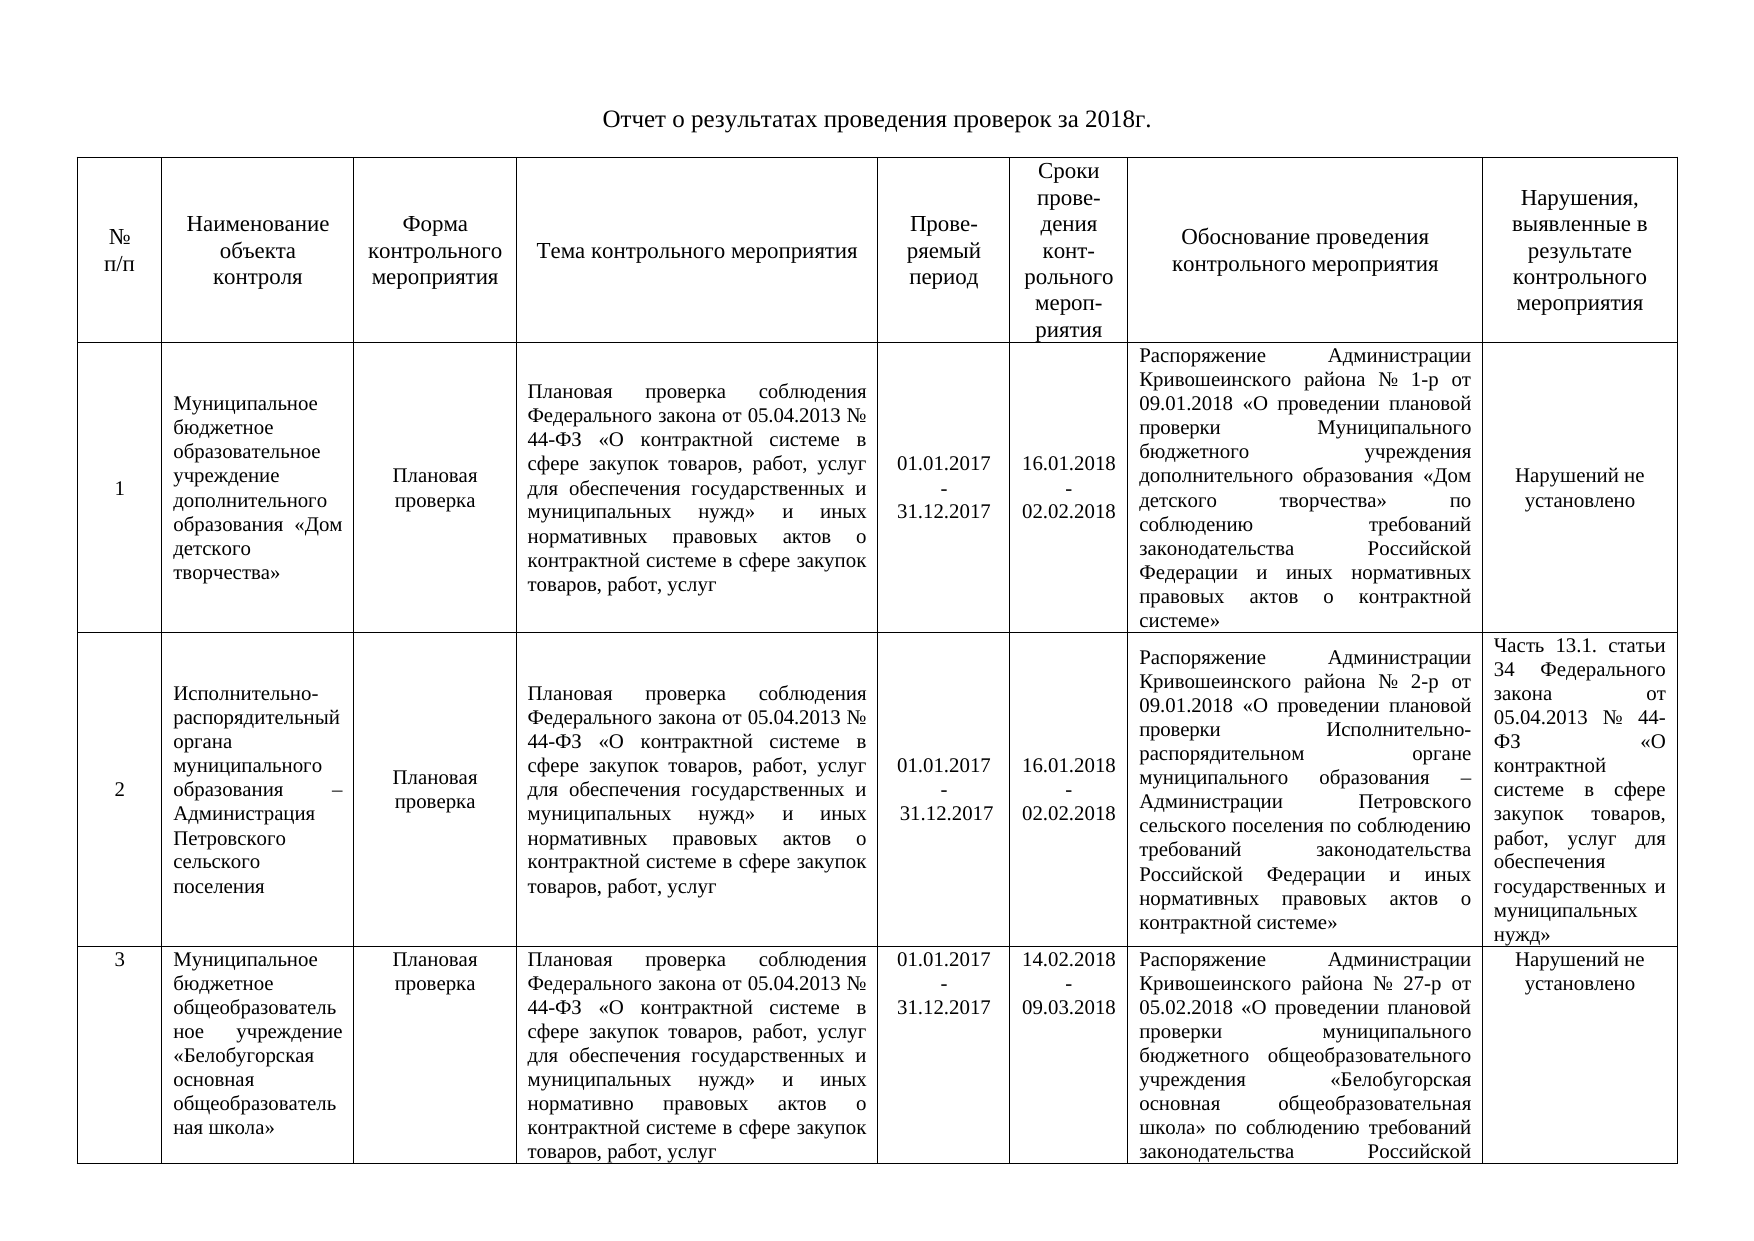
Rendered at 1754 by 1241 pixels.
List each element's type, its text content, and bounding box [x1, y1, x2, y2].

table_header Тема контрольного мероприятия [517, 158, 877, 342]
table_cell 01.01.2017 - 31.12.2017 [878, 633, 1009, 946]
table_header Обоснование проведения контрольного мероприятия [1128, 158, 1482, 342]
table_header Прове-ряемый период [878, 158, 1009, 342]
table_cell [878, 947, 1009, 1163]
table_cell Муниципальное бюджетное образовательное учреждение дополнительного образования «Дом детского творчества» [162, 343, 353, 632]
table_cell Плановая проверка [354, 343, 516, 632]
table_cell Плановая проверка соблюдения Федерального закона от 05.04.2013 № 44-ФЗ «О контрактной системе в сфере закупок товаров, работ, услуг для обеспечения государственных и муниципальных нужд» и иных нормативных правовых актов о контрактной системе в сфере закупок товаров, работ, услуг [517, 633, 877, 946]
table_cell 01.01.2017 - 31.12.2017 [878, 343, 1009, 632]
table_cell Распоряжение Администрации Кривошеинского района № 1-р от 09.01.2018 «О проведении плановой проверки Муниципального бюджетного учреждения дополнительного образования «Дом детского творчества» по соблюдению требований законодательства Российской Федерации и иных нормативных правовых актов о контрактной системе» [1128, 343, 1482, 632]
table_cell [1483, 947, 1677, 1163]
table_cell Нарушений не установлено [1483, 343, 1677, 632]
table_cell Плановая проверка [354, 947, 516, 1163]
table_cell 16.01.2018 - 02.02.2018 [1010, 343, 1127, 632]
table_cell Распоряжение Администрации Кривошеинского района № 2-р от 09.01.2018 «О проведении плановой проверки Исполнительно-распорядительном органе муниципального образования – Администрации Петровского сельского поселения по соблюдению требований законодательства Российской Федерации и иных нормативных правовых актов о контрактной системе» [1128, 633, 1482, 946]
table_cell 2 [78, 633, 161, 946]
table_cell Часть 13.1. статьи 34 Федерального закона от 05.04.2013 № 44-ФЗ «О контрактной системе в сфере закупок товаров, работ, услуг для обеспечения государственных и муниципальных нужд» [1483, 633, 1677, 946]
table_header Нарушения, выявленные в результате контрольного мероприятия [1483, 158, 1677, 342]
text Отчет о результатах проведения проверок за 2018г. [75, 104, 1679, 132]
table_header № п/п [78, 158, 161, 342]
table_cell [1128, 947, 1482, 1163]
table_cell 1 [78, 343, 161, 632]
table_header Наименование объекта контроля [162, 158, 353, 342]
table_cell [162, 947, 353, 1163]
table_header Форма контрольного мероприятия [354, 158, 516, 342]
table_cell Плановая проверка [354, 633, 516, 946]
table_cell Исполнительно-распорядительный органа муниципального образования – Администрация Петровского сельского поселения [162, 633, 353, 946]
table_header Сроки прове-дения конт-рольного мероп-риятия [1010, 158, 1127, 342]
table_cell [517, 947, 877, 1163]
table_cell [1010, 947, 1127, 1163]
table_cell 3 [78, 947, 161, 1163]
table_cell 16.01.2018 - 02.02.2018 [1010, 633, 1127, 946]
table_cell Плановая проверка соблюдения Федерального закона от 05.04.2013 № 44-ФЗ «О контрактной системе в сфере закупок товаров, работ, услуг для обеспечения государственных и муниципальных нужд» и иных нормативных правовых актов о контрактной системе в сфере закупок товаров, работ, услуг [517, 343, 877, 632]
